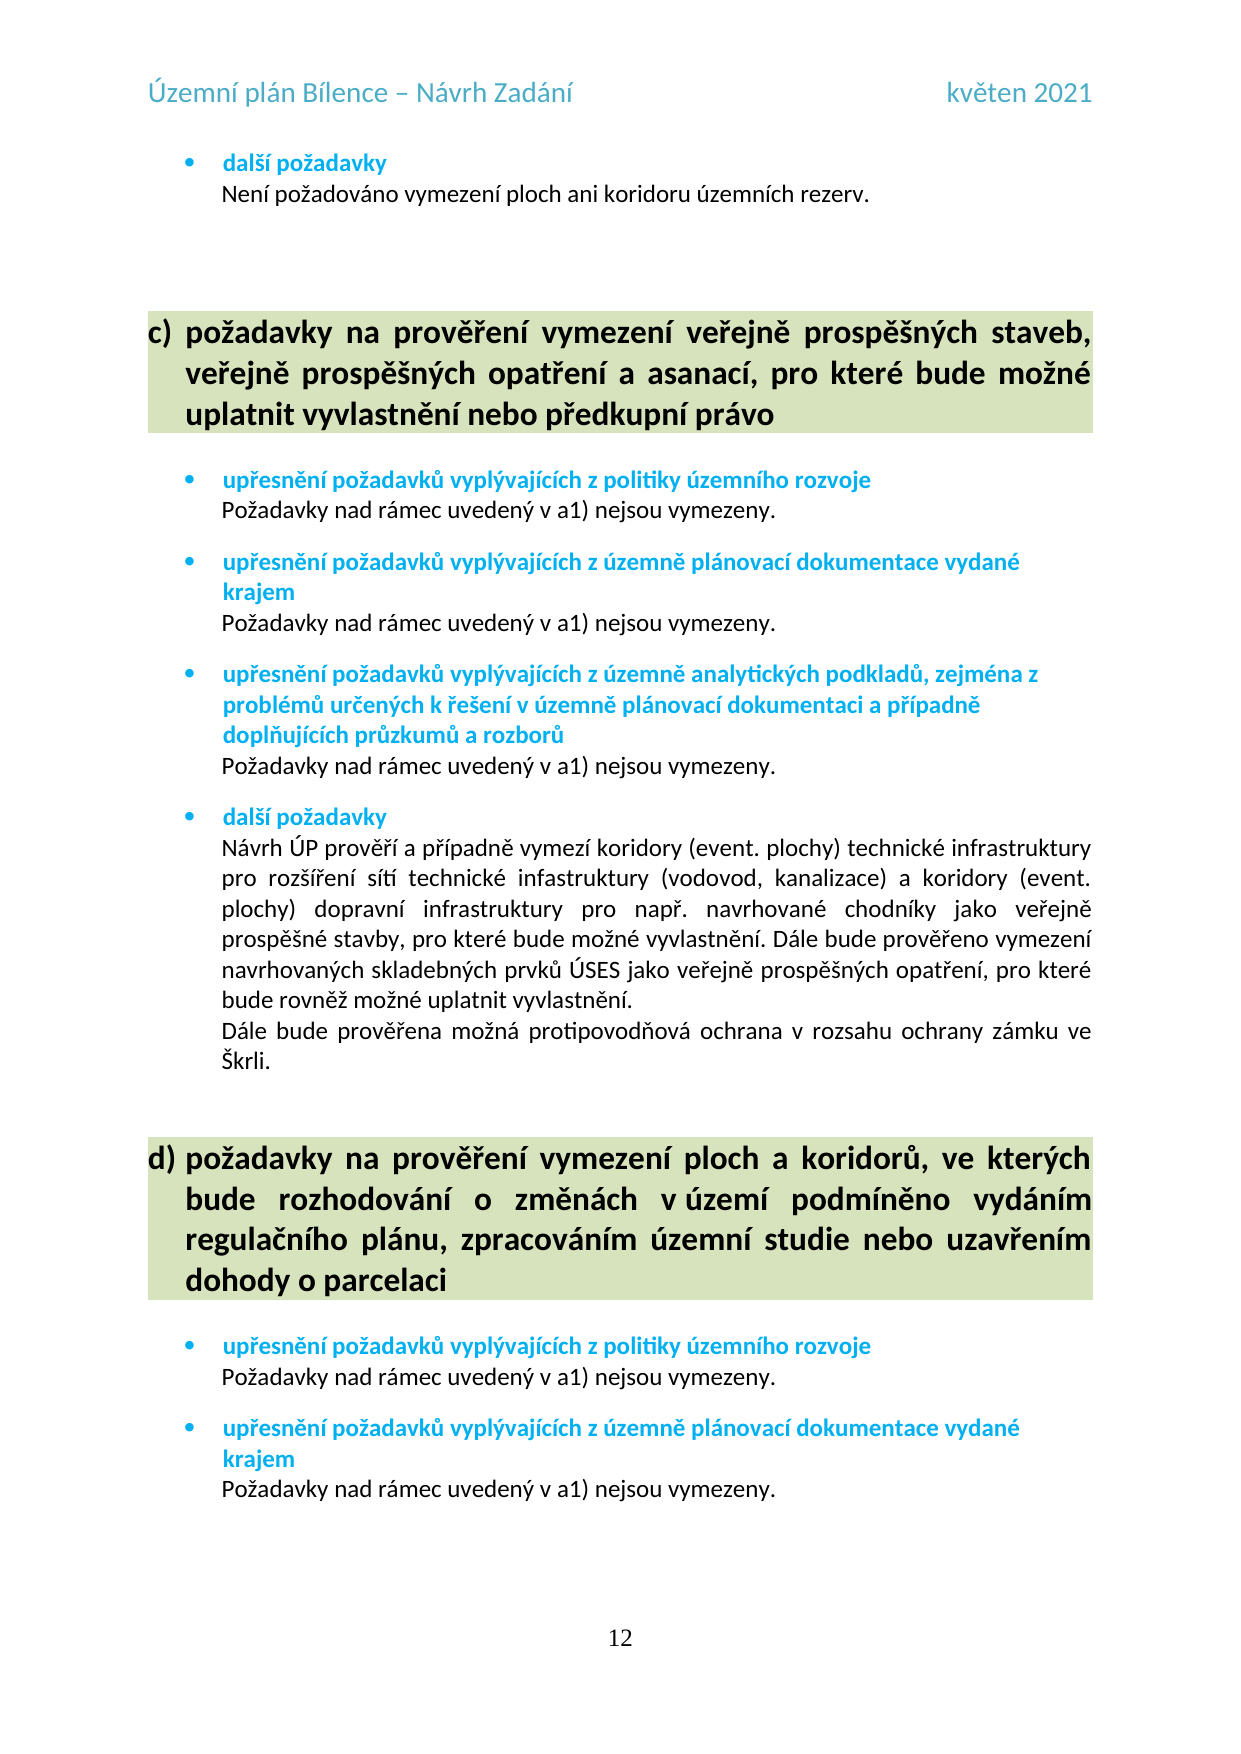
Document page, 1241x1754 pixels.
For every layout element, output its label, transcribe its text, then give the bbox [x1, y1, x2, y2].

subtitle požadavky na prověření vymezení ploch a koridorů, ve kterých bude rozhodování o změnách v území podmíněno vydáním regulačního plánu, zpracováním územní studie nebo uzavřením dohody o parcelaci [148, 1137, 1093, 1300]
subtitle upřesnění požadavků vyplývajících z územně analytických podkladů, zejména z problémů určených k řešení v územně plánovací dokumentaci a případně doplňujících průzkumů a rozborů [185, 658, 1093, 750]
subtitle další požadavky [185, 148, 1093, 178]
subtitle další požadavky [185, 801, 1093, 832]
text Není požadováno vymezení ploch ani koridoru územních rezerv. [148, 178, 1093, 209]
text Požadavky nad rámec uvedený v a1) nejsou vymezeny. [221, 1361, 1093, 1391]
subtitle požadavky na prověření vymezení veřejně prospěšných staveb, veřejně prospěšných opatření a asanací, pro které bude možné uplatnit vyvlastnění nebo předkupní právo [148, 311, 1093, 433]
text Návrh ÚP prověří a případně vymezí koridory (event. plochy) technické infrastruktury pro rozšíření sítí technické infastruktury (vodovod, kanalizace) a koridory (event. plochy) dopravní infrastruktury pro např. navrhované chodníky jako veřejně prospěšné stavby, pro které bude možné vyvlastnění. Dále bude prověřeno vymezení navrhovaných skladebných prvků ÚSES jako veřejně prospěšných opatření, pro které bude rovněž možné uplatnit vyvlastnění. [221, 832, 1093, 1015]
subtitle upřesnění požadavků vyplývajících z územně plánovací dokumentace vydané krajem [185, 1412, 1093, 1473]
text Požadavky nad rámec uvedený v a1) nejsou vymezeny. [221, 750, 1093, 780]
text Dále bude prověřena možná protipovodňová ochrana v rozsahu ochrany zámku ve Škrli. [221, 1015, 1093, 1076]
subtitle upřesnění požadavků vyplývajících z územně plánovací dokumentace vydané krajem [185, 546, 1093, 607]
text Požadavky nad rámec uvedený v a1) nejsou vymezeny. [221, 607, 1093, 637]
text Požadavky nad rámec uvedený v a1) nejsou vymezeny. [221, 494, 1093, 525]
subtitle upřesnění požadavků vyplývajících z politiky územního rozvoje [185, 464, 1093, 494]
subtitle upřesnění požadavků vyplývajících z politiky územního rozvoje [185, 1330, 1093, 1361]
text Požadavky nad rámec uvedený v a1) nejsou vymezeny. [221, 1473, 1093, 1504]
